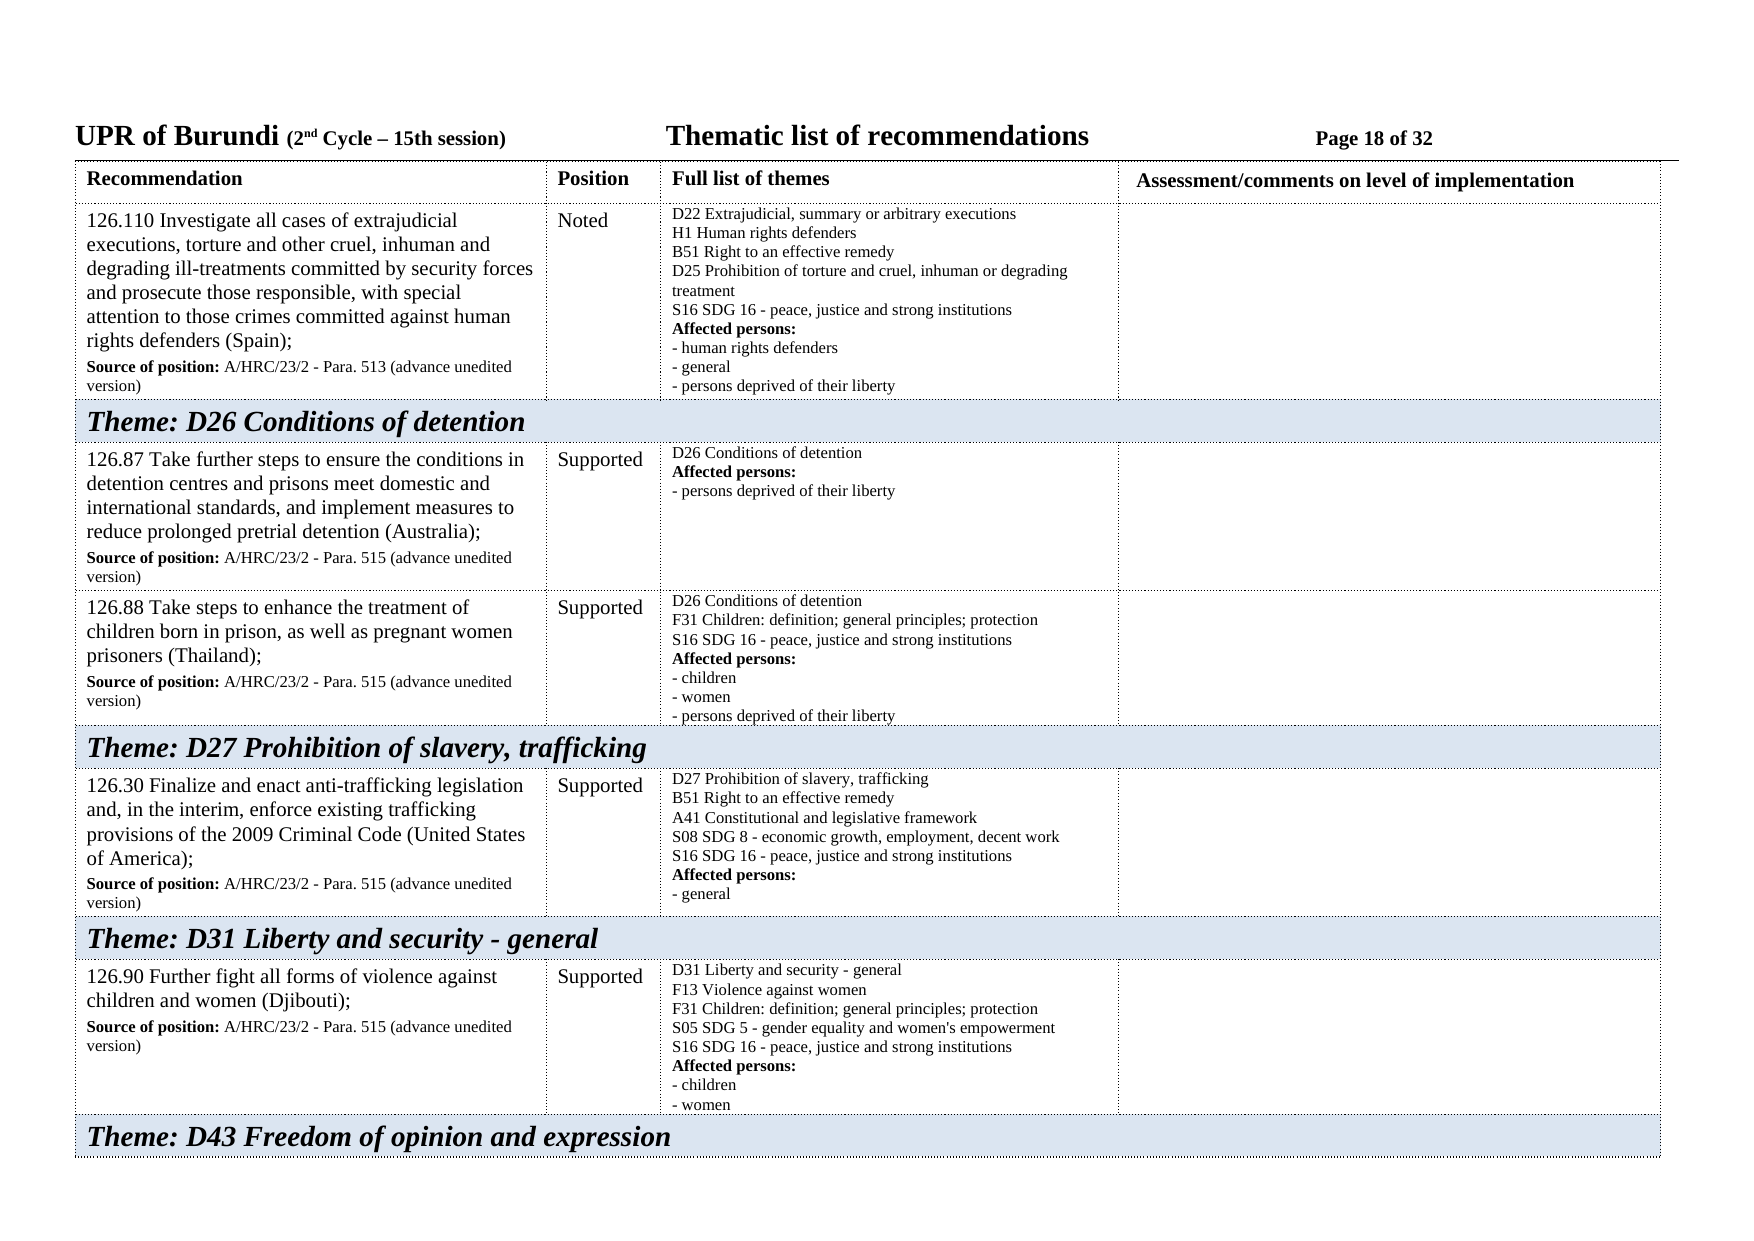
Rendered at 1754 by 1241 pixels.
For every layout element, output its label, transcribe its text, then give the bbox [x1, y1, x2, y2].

table_cell Theme: D31 Liberty and security - general [75, 916, 1661, 959]
table_cell 126.30 Finalize and enact anti-trafficking legislation and, in the interim, enforce existing trafficking provisions of the 2009 Criminal Code (United States of America); Source of position: A/HRC/23/2 - Para. 515 (advance unedited version) [75, 768, 546, 916]
table_header Assessment/comments on level of implementation [1119, 161, 1661, 203]
table_cell Theme: D26 Conditions of detention [75, 399, 1661, 442]
table_cell Theme: D43 Freedom of opinion and expression [75, 1114, 1661, 1156]
table_header Full list of themes [661, 161, 1119, 203]
table_cell Supported [546, 959, 661, 1113]
table_cell Supported [546, 768, 661, 916]
table_cell [1119, 590, 1661, 725]
table_cell Noted [546, 203, 661, 399]
table_cell D26 Conditions of detention Affected persons: - persons deprived of their liberty [661, 442, 1119, 590]
table_cell [1119, 442, 1661, 590]
table_cell 126.90 Further fight all forms of violence against children and women (Djibouti); Source of position: A/HRC/23/2 - Para. 515 (advance unedited version) [75, 959, 546, 1113]
table_cell D31 Liberty and security - general F13 Violence against women F31 Children: definition; general principles; protection S05 SDG 5 - gender equality and women's empowerment S16 SDG 16 - peace, justice and strong institutions Affected persons: - children - women [661, 959, 1119, 1113]
table_cell Supported [546, 590, 661, 725]
table_cell D26 Conditions of detention F31 Children: definition; general principles; protection S16 SDG 16 - peace, justice and strong institutions Affected persons: - children - women - persons deprived of their liberty [661, 590, 1119, 725]
table_header Recommendation [75, 161, 546, 203]
table_cell Theme: D27 Prohibition of slavery, trafficking [75, 725, 1661, 768]
table_cell 126.88 Take steps to enhance the treatment of children born in prison, as well as pregnant women prisoners (Thailand); Source of position: A/HRC/23/2 - Para. 515 (advance unedited version) [75, 590, 546, 725]
table_cell D22 Extrajudicial, summary or arbitrary executions H1 Human rights defenders B51 Right to an effective remedy D25 Prohibition of torture and cruel, inhuman or degrading treatment S16 SDG 16 - peace, justice and strong institutions Affected persons: - human rights defenders - general - persons deprived of their liberty [661, 203, 1119, 399]
table_cell 126.87 Take further steps to ensure the conditions in detention centres and prisons meet domestic and international standards, and implement measures to reduce prolonged pretrial detention (Australia); Source of position: A/HRC/23/2 - Para. 515 (advance unedited version) [75, 442, 546, 590]
table_cell 126.110 Investigate all cases of extrajudicial executions, torture and other cruel, inhuman and degrading ill-treatments committed by security forces and prosecute those responsible, with special attention to those crimes committed against human rights defenders (Spain); Source of position: A/HRC/23/2 - Para. 513 (advance unedited version) [75, 203, 546, 399]
table_cell [1119, 203, 1661, 399]
table_header Position [546, 161, 661, 203]
table_cell D27 Prohibition of slavery, trafficking B51 Right to an effective remedy A41 Constitutional and legislative framework S08 SDG 8 - economic growth, employment, decent work S16 SDG 16 - peace, justice and strong institutions Affected persons: - general [661, 768, 1119, 916]
table_cell Supported [546, 442, 661, 590]
table_cell [1119, 768, 1661, 916]
table_cell [1119, 959, 1661, 1113]
